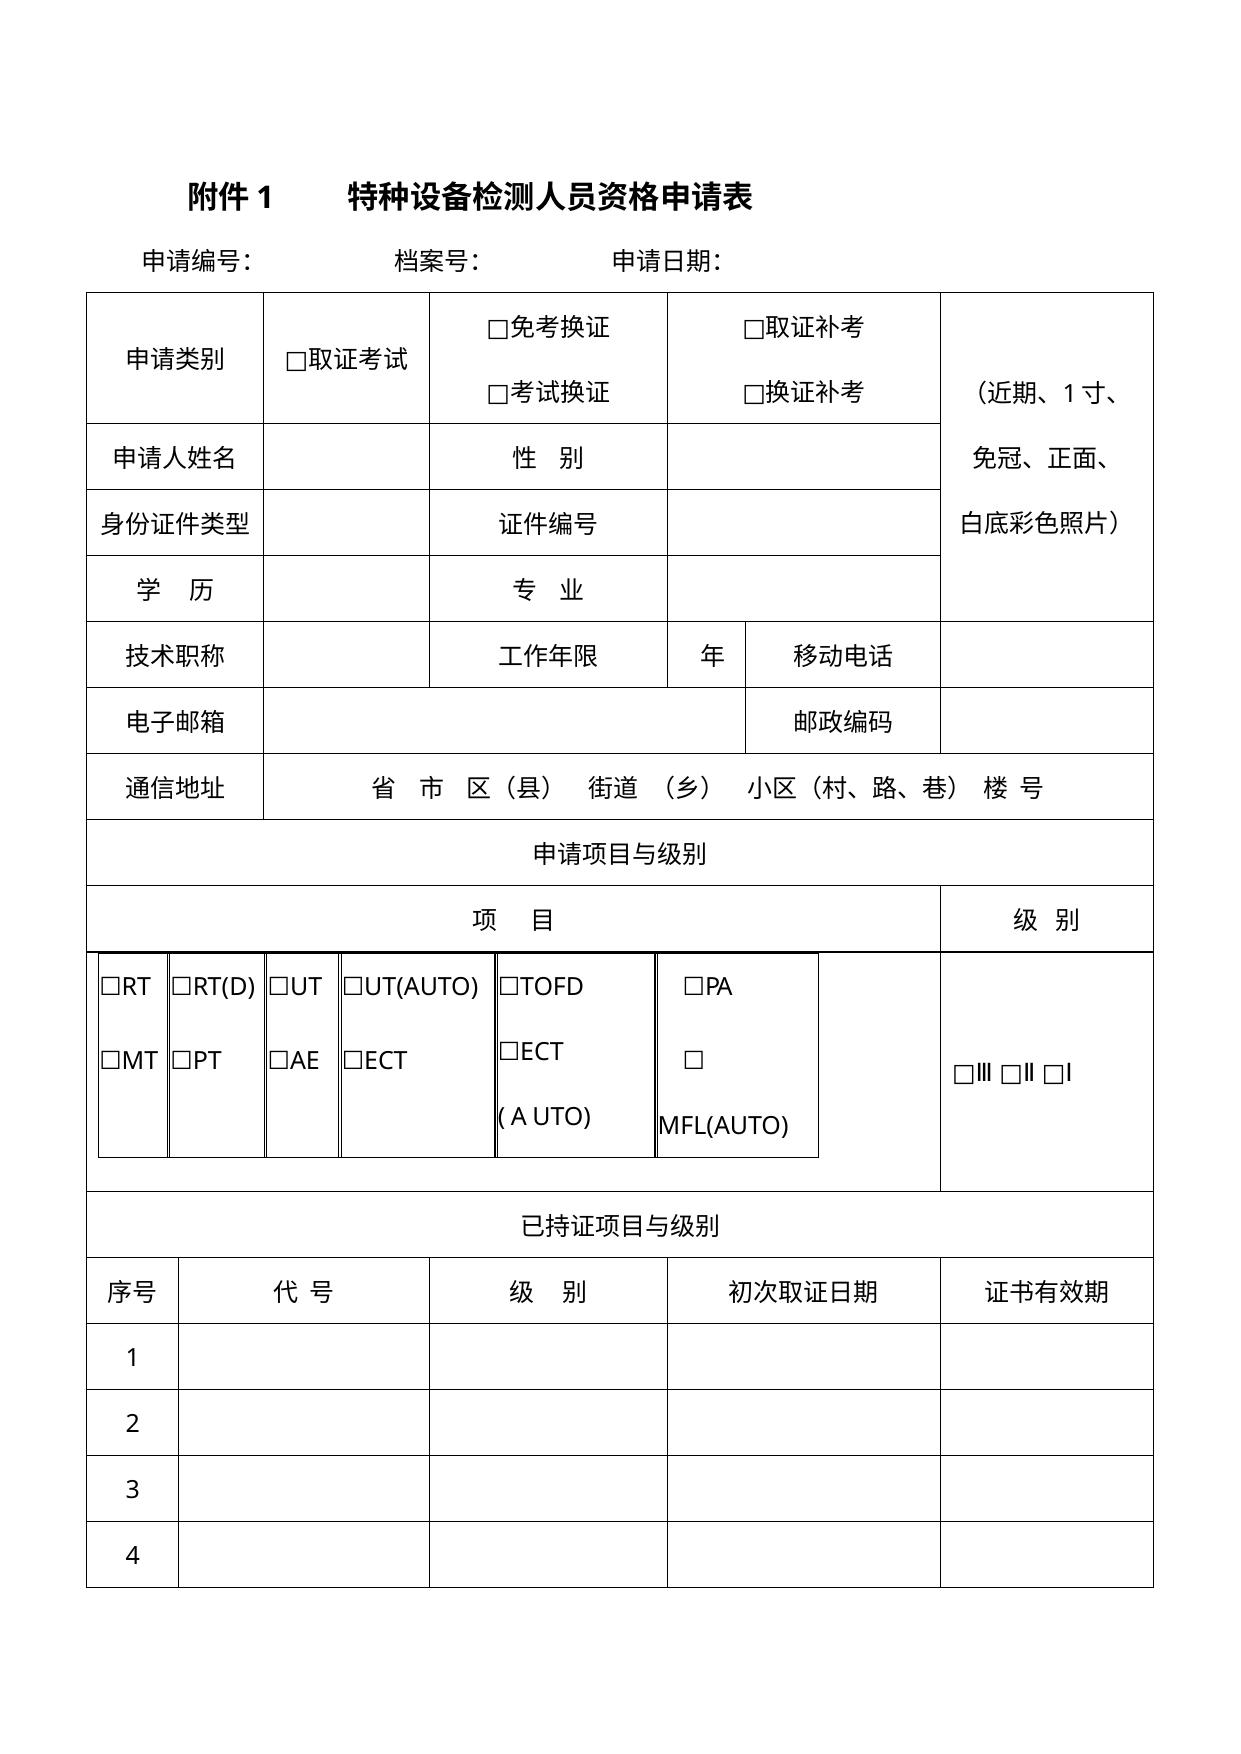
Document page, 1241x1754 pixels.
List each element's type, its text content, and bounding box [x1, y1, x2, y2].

table_cell [87, 953, 940, 1191]
table_cell [941, 622, 1153, 687]
table_cell 证件编号 [430, 490, 667, 555]
table_cell [668, 424, 940, 489]
table_cell 级 别 [941, 886, 1153, 951]
table_cell 级 别 [430, 1258, 667, 1323]
table_cell 证书有效期 [941, 1258, 1153, 1323]
table_cell [179, 1324, 429, 1389]
table_cell 省 市 区（县） 街道 （乡） 小区（村、路、巷） 楼 号 [264, 754, 1153, 819]
table_header □取证补考 □换证补考 [668, 293, 940, 423]
table_cell 项 目 [87, 886, 940, 951]
table_cell 年 [668, 622, 745, 687]
text 申请编号： 档案号： 申请日期： [141, 227, 1053, 292]
table_cell 通信地址 [87, 754, 263, 819]
table_cell [179, 1390, 429, 1455]
table_cell 邮政编码 [746, 688, 940, 753]
table_cell 工作年限 [430, 622, 667, 687]
table_cell [430, 1324, 667, 1389]
table_cell 3 [87, 1456, 178, 1521]
table_cell 申请项目与级别 [87, 820, 1153, 885]
table_cell [668, 1324, 940, 1389]
table_cell [430, 1456, 667, 1521]
table_cell [179, 1456, 429, 1521]
table_cell [264, 622, 429, 687]
table_cell [264, 490, 429, 555]
table_cell 技术职称 [87, 622, 263, 687]
table_cell 初次取证日期 [668, 1258, 940, 1323]
table_cell [430, 1390, 667, 1455]
table_cell [264, 424, 429, 489]
table_cell [264, 556, 429, 621]
table_cell 专 业 [430, 556, 667, 621]
table_cell □Ⅲ □Ⅱ □Ⅰ [941, 953, 1153, 1191]
table_cell 移动电话 [746, 622, 940, 687]
table_cell 身份证件类型 [87, 490, 263, 555]
table_header 申请类别 [87, 293, 263, 423]
table_cell [668, 556, 940, 621]
table_cell 电子邮箱 [87, 688, 263, 753]
table_cell 申请人姓名 [87, 424, 263, 489]
table_cell 性 别 [430, 424, 667, 489]
table_cell [941, 1456, 1153, 1521]
table_cell [668, 1456, 940, 1521]
table_cell 2 [87, 1390, 178, 1455]
table_cell [941, 688, 1153, 753]
table_cell [941, 1324, 1153, 1389]
table_cell [264, 688, 745, 753]
table_cell [430, 1522, 667, 1587]
table_cell [668, 1390, 940, 1455]
table_cell [668, 490, 940, 555]
table_header □取证考试 [264, 293, 429, 423]
table_header □免考换证 □考试换证 [430, 293, 667, 423]
table_cell [941, 1522, 1153, 1587]
table_cell 4 [87, 1522, 178, 1587]
table_cell 序号 [87, 1258, 178, 1323]
table_cell 学 历 [87, 556, 263, 621]
table_cell [179, 1522, 429, 1587]
table_cell 代 号 [179, 1258, 429, 1323]
table_cell 已持证项目与级别 [87, 1192, 1153, 1257]
table_header （近期、1寸、 免冠、正面、 白底彩色照片） [941, 293, 1153, 621]
table_cell 1 [87, 1324, 178, 1389]
table_cell [668, 1522, 940, 1587]
table_cell [941, 1390, 1153, 1455]
text 附件1 特种设备检测人员资格申请表 [187, 162, 1053, 227]
